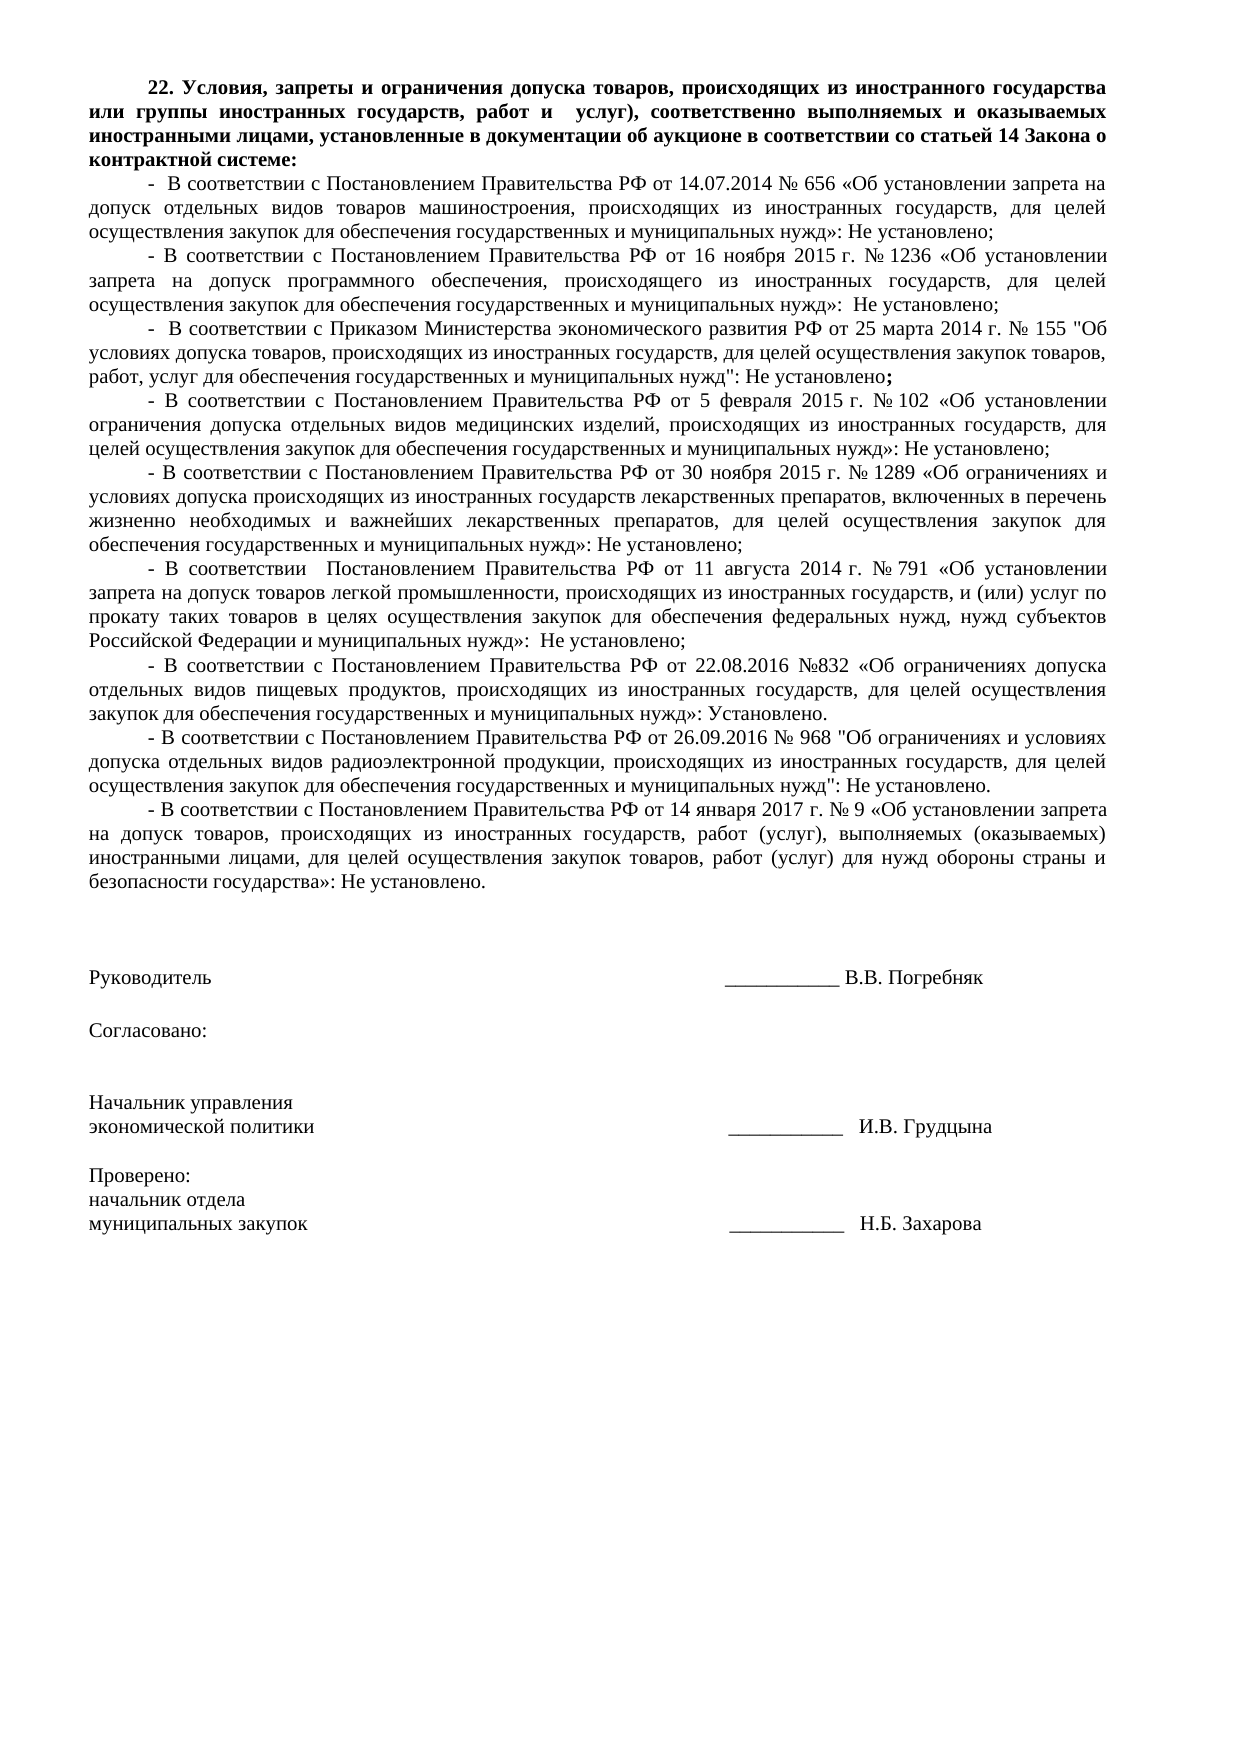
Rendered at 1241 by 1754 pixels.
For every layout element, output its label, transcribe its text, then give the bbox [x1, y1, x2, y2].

text - В соответствии с Постановлением Правительства РФ от 14.07.2014 № 656 «Об установлении запрета на допуск отдельных видов товаров машиностроения, происходящих из иностранных государств, для целей осуществления закупок для обеспечения государственных и муниципальных нужд»: Не установлено; [89, 171, 1107, 243]
text начальник отдела [89, 1187, 1107, 1211]
text - В соответствии с Постановлением Правительства РФ от 14 января 2017 г. № 9 «Об установлении запрета на допуск товаров, происходящих из иностранных государств, работ (услуг), выполняемых (оказываемых) иностранными лицами, для целей осуществления закупок товаров, работ (услуг) для нужд обороны страны и безопасности государства»: Не установлено. [89, 797, 1107, 893]
text Руководитель ___________ В.В. Погребняк [89, 965, 1107, 989]
text - В соответствии с Постановлением Правительства РФ от 5 февраля 2015 г. № 102 «Об установлении ограничения допуска отдельных видов медицинских изделий, происходящих из иностранных государств, для целей осуществления закупок для обеспечения государственных и муниципальных нужд»: Не установлено; [89, 388, 1107, 460]
text - В соответствии с Постановлением Правительства РФ от 30 ноября 2015 г. № 1289 «Об ограничениях и условиях допуска происходящих из иностранных государств лекарственных препаратов, включенных в перечень жизненно необходимых и важнейших лекарственных препаратов, для целей осуществления закупок для обеспечения государственных и муниципальных нужд»: Не установлено; [89, 460, 1107, 556]
text Согласовано: [89, 1018, 1107, 1042]
text Проверено: [89, 1162, 1107, 1187]
text муниципальных закупок ___________ Н.Б. Захарова [89, 1211, 1107, 1235]
text экономической политики ___________ И.В. Грудцына [89, 1114, 1107, 1138]
subtitle 22. Условия, запреты и ограничения допуска товаров, происходящих из иностранного государства или группы иностранных государств, работ и услуг), соответственно выполняемых и оказываемых иностранными лицами, установленные в документации об аукционе в соответствии со статьей 14 Закона о контрактной системе: [89, 75, 1107, 171]
text - В соответствии с Постановлением Правительства РФ от 26.09.2016 № 968 "Об ограничениях и условиях допуска отдельных видов радиоэлектронной продукции, происходящих из иностранных государств, для целей осуществления закупок для обеспечения государственных и муниципальных нужд": Не установлено. [89, 725, 1107, 797]
text - В соответствии Постановлением Правительства РФ от 11 августа 2014 г. № 791 «Об установлении запрета на допуск товаров легкой промышленности, происходящих из иностранных государств, и (или) услуг по прокату таких товаров в целях осуществления закупок для обеспечения федеральных нужд, нужд субъектов Российской Федерации и муниципальных нужд»: Не установлено; [89, 556, 1107, 652]
text - В соответствии с Постановлением Правительства РФ от 16 ноября 2015 г. № 1236 «Об установлении запрета на допуск программного обеспечения, происходящего из иностранных государств, для целей осуществления закупок для обеспечения государственных и муниципальных нужд»: Не установлено; [89, 243, 1107, 316]
text - В соответствии с Постановлением Правительства РФ от 22.08.2016 №832 «Об ограничениях допуска отдельных видов пищевых продуктов, происходящих из иностранных государств, для целей осуществления закупок для обеспечения государственных и муниципальных нужд»: Установлено. [89, 652, 1107, 725]
text - В соответствии с Приказом Министерства экономического развития РФ от 25 марта 2014 г. № 155 "Об условиях допуска товаров, происходящих из иностранных государств, для целей осуществления закупок товаров, работ, услуг для обеспечения государственных и муниципальных нужд": Не установлено; [89, 316, 1107, 388]
text Начальник управления [89, 1090, 1107, 1114]
